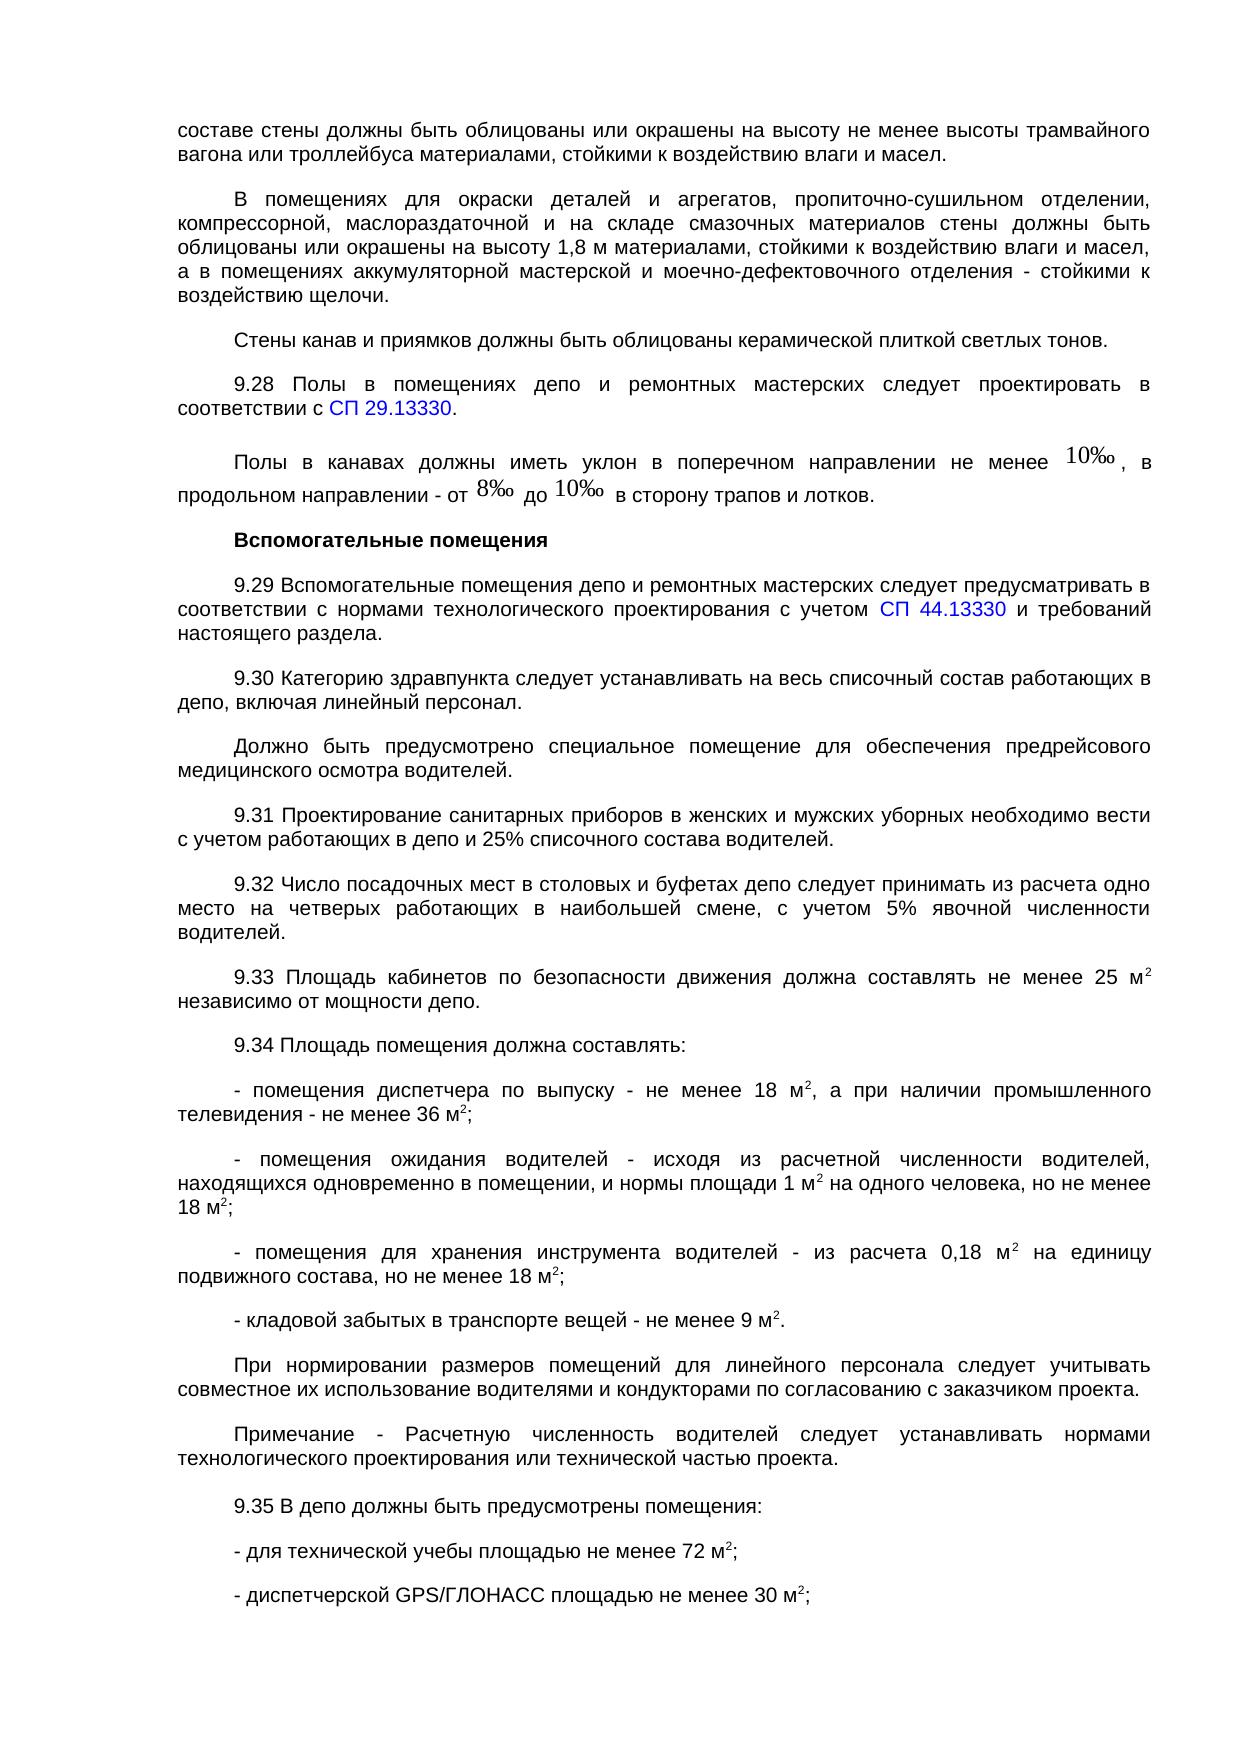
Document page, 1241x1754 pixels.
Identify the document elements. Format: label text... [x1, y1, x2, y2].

text Полы в канавах должны иметь уклон в поперечном направлении не менее , в продольном направлении - от до в сторону трапов и лотков. [177, 441, 1152, 507]
text Стены канав и приямков должны быть облицованы керамической плиткой светлых тонов. [177, 327, 1152, 351]
text - помещения для хранения инструмента водителей - из расчета 0,18 м2 на единицу подвижного состава, но не менее 18 м2; [177, 1239, 1152, 1287]
text 9.28 Полы в помещениях депо и ремонтных мастерских следует проектировать в соответствии с СП 29.13330. [177, 372, 1152, 420]
text В помещениях для окраски деталей и агрегатов, пропиточно-сушильном отделении, компрессорной, маслораздаточной и на складе смазочных материалов стены должны быть облицованы или окрашены на высоту 1,8 м материалами, стойкими к воздействию влаги и масел, а в помещениях аккумуляторной мастерской и моечно-дефектовочного отделения - стойкими к воздействию щелочи. [177, 187, 1152, 307]
text - помещения диспетчера по выпуску - не менее 18 м2, а при наличии промышленного телевидения - не менее 36 м2; [177, 1078, 1152, 1126]
text - для технической учебы площадью не менее 72 м2; [177, 1538, 1152, 1562]
text Должно быть предусмотрено специальное помещение для обеспечения предрейсового медицинского осмотра водителей. [177, 734, 1152, 782]
text При нормировании размеров помещений для линейного персонала следует учитывать совместное их использование водителями и кондукторами по согласованию с заказчиком проекта. [177, 1353, 1152, 1401]
text Вспомогательные помещения [177, 528, 1152, 552]
text 9.30 Категорию здравпункта следует устанавливать на весь списочный состав работающих в депо, включая линейный персонал. [177, 666, 1152, 713]
text 9.31 Проектирование санитарных приборов в женских и мужских уборных необходимо вести с учетом работающих в депо и 25% списочного состава водителей. [177, 803, 1152, 851]
text - помещения ожидания водителей - исходя из расчетной численности водителей, находящихся одновременно в помещении, и нормы площади 1 м2 на одного человека, но не менее 18 м2; [177, 1147, 1152, 1219]
text 9.29 Вспомогательные помещения депо и ремонтных мастерских следует предусматривать в соответствии с нормами технологического проектирования с учетом СП 44.13330 и требований настоящего раздела. [177, 573, 1152, 645]
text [177, 118, 1152, 166]
text - кладовой забытых в транспорте вещей - не менее 9 м2. [177, 1308, 1152, 1332]
text 9.35 В депо должны быть предусмотрены помещения: [177, 1494, 1152, 1518]
text 9.34 Площадь помещения должна составлять: [177, 1033, 1152, 1057]
text Примечание - Расчетную численность водителей следует устанавливать нормами технологического проектирования или технической частью проекта. [177, 1422, 1152, 1470]
text 9.32 Число посадочных мест в столовых и буфетах депо следует принимать из расчета одно место на четверых работающих в наибольшей смене, с учетом 5% явочной численности водителей. [177, 872, 1152, 944]
text 9.33 Площадь кабинетов по безопасности движения должна составлять не менее 25 м2 независимо от мощности депо. [177, 964, 1152, 1012]
text - диспетчерской GPS/ГЛОНАСС площадью не менее 30 м2; [177, 1583, 1152, 1607]
